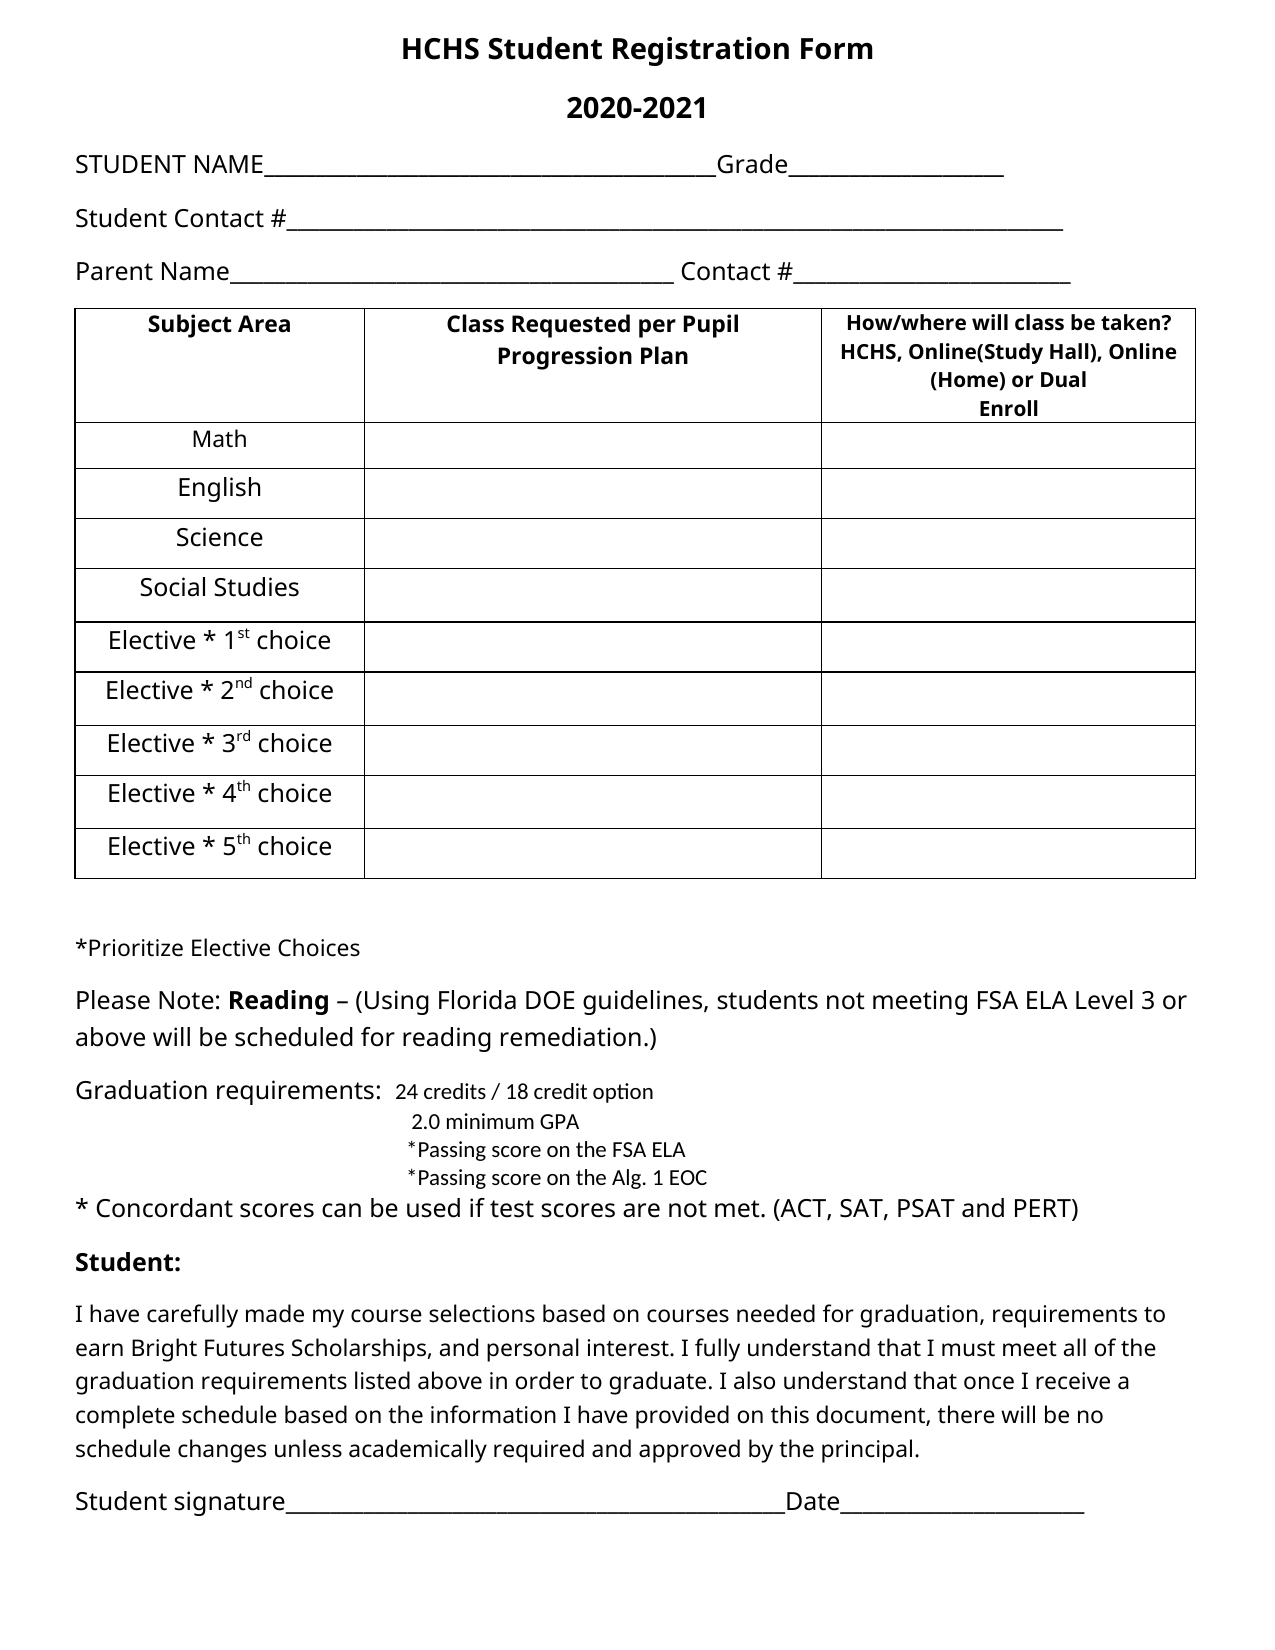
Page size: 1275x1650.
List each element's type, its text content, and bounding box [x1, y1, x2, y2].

table_cell [365, 673, 821, 724]
table_header How/where will class be taken? HCHS, Online(Study Hall), Online (Home) or Dual Enroll [822, 309, 1195, 422]
text Student Contact #______________________________________________________________________ [75, 201, 1200, 234]
text Graduation requirements: 24 credits / 18 credit option [75, 1073, 1200, 1107]
text 2.0 minimum GPA [375, 1107, 1200, 1135]
table_cell [365, 829, 821, 878]
table_header Class Requested per Pupil Progression Plan [365, 309, 821, 422]
table_cell [365, 623, 821, 671]
text Please Note: Reading – (Using Florida DOE guidelines, students not meeting FSA ELA Level 3 or above will be scheduled for reading remediation.) [75, 983, 1200, 1053]
table_cell Math [76, 423, 364, 468]
table_cell [365, 519, 821, 568]
table_cell [822, 829, 1195, 878]
table_cell [365, 776, 821, 828]
table_cell [822, 423, 1195, 468]
table_cell [822, 673, 1195, 724]
table_cell English [76, 469, 364, 518]
table_cell [822, 776, 1195, 828]
text Student signature_____________________________________________Date______________________ [75, 1483, 1200, 1517]
table_cell Elective * 4th choice [76, 776, 364, 828]
table_header Subject Area [76, 309, 364, 422]
table_cell Science [76, 519, 364, 568]
table_cell [822, 519, 1195, 568]
table_cell [822, 469, 1195, 518]
text STUDENT NAME____________________________________________Grade_____________________ [75, 147, 1200, 181]
table_cell [365, 569, 821, 621]
text *Prioritize Elective Choices [75, 932, 1200, 963]
text * Concordant scores can be used if test scores are not met. (ACT, SAT, PSAT and PERT) [75, 1191, 1200, 1225]
table_cell Social Studies [76, 569, 364, 621]
table_cell [365, 469, 821, 518]
text 2020-2021 [75, 88, 1200, 127]
table_cell Elective * 5th choice [76, 829, 364, 878]
text *Passing score on the FSA ELA [300, 1135, 1200, 1163]
table_cell [822, 569, 1195, 621]
text *Passing score on the Alg. 1 EOC [300, 1163, 1200, 1191]
table_cell Elective * 3rd choice [76, 726, 364, 774]
table_cell [365, 423, 821, 468]
table_cell [822, 726, 1195, 774]
text I have carefully made my course selections based on courses needed for graduation, requirements to earn Bright Futures Scholarships, and personal interest. I fully understand that I must meet all of the graduation requirements listed above in order to graduate. I also understand that once I receive a complete schedule based on the information I have provided on this document, there will be no schedule changes unless academically required and approved by the principal. [75, 1298, 1200, 1464]
table_cell Elective * 1st choice [76, 623, 364, 671]
text HCHS Student Registration Form [75, 28, 1200, 68]
text Parent Name________________________________________ Contact #_________________________ [75, 254, 1200, 288]
table_cell Elective * 2nd choice [76, 673, 364, 724]
table_cell [822, 623, 1195, 671]
text Student: [75, 1244, 1200, 1278]
table_cell [365, 726, 821, 774]
